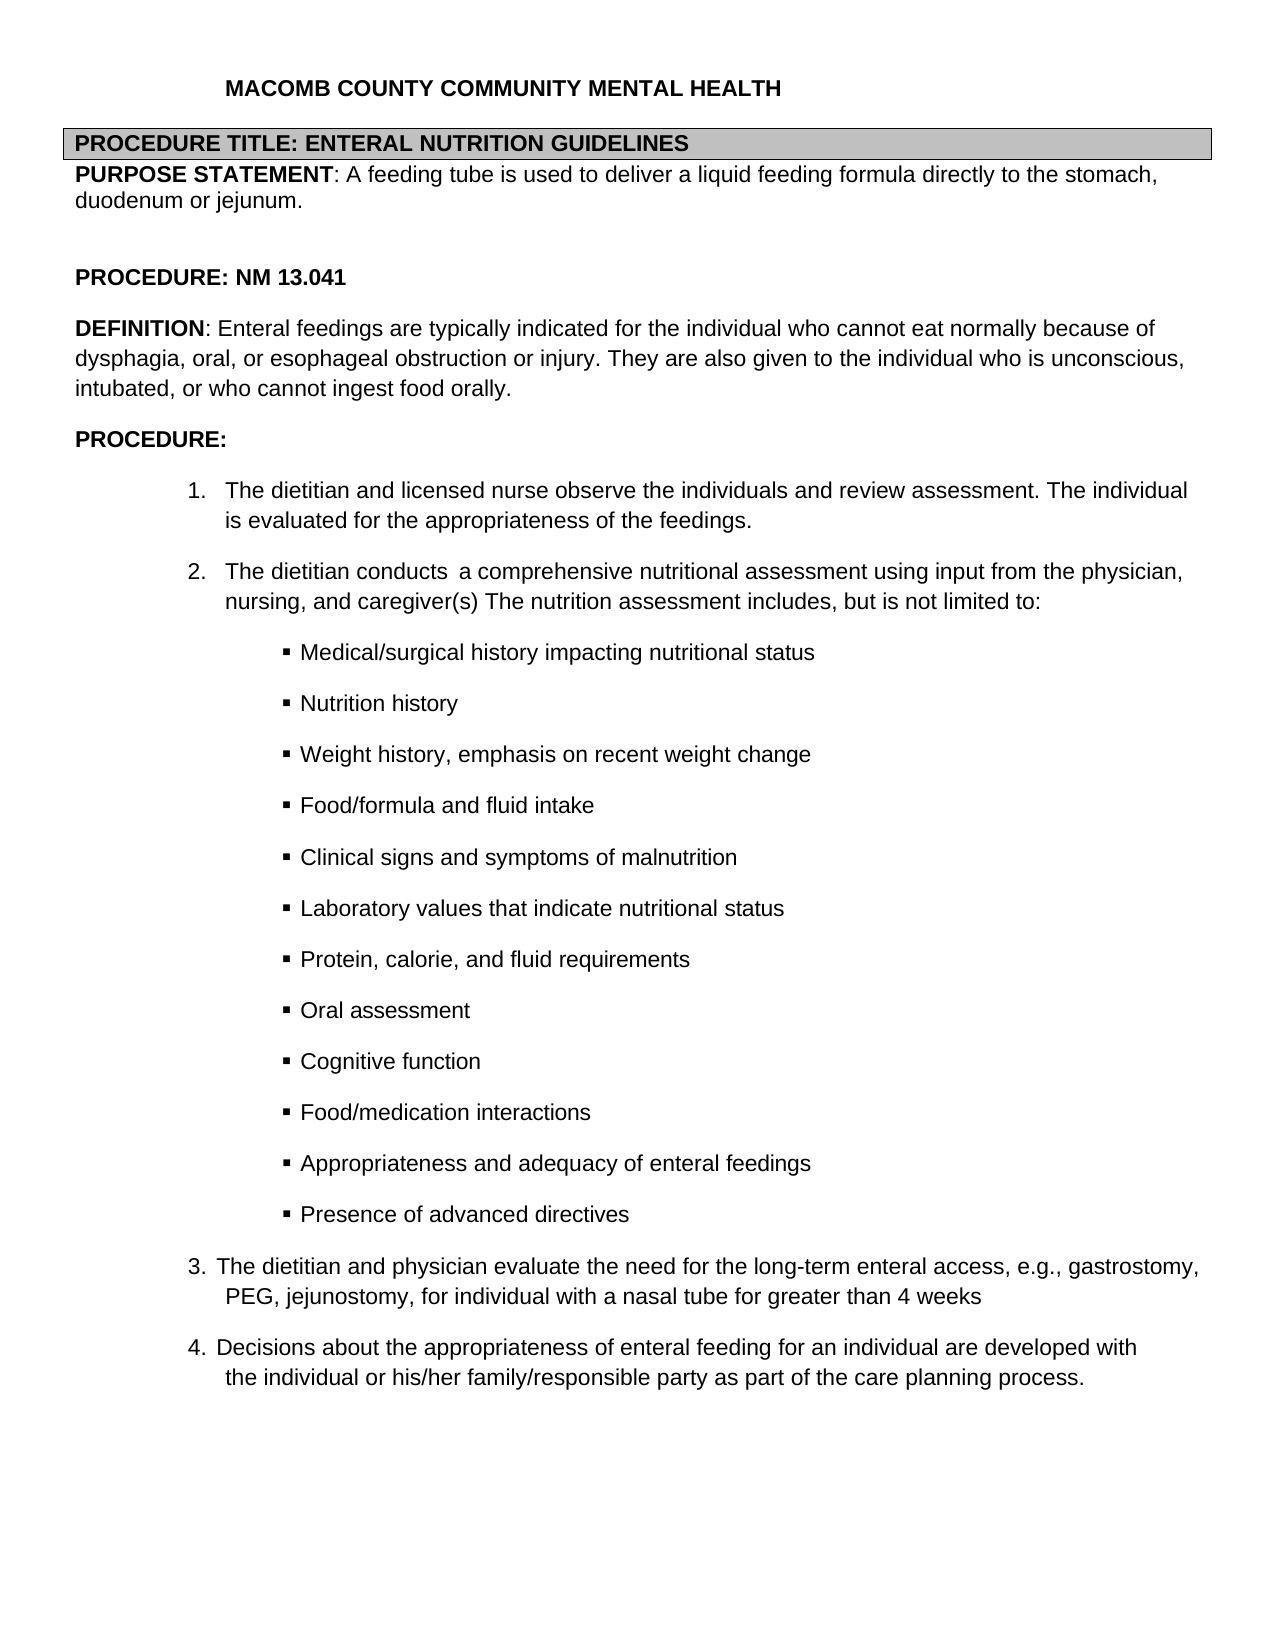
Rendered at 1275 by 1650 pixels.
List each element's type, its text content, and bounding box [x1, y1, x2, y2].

list Food/medication interactions [281, 1099, 1223, 1126]
list Clinical signs and symptoms of malnutrition [281, 843, 1223, 870]
list Oral assessment [281, 997, 1223, 1023]
subtitle PROCEDURE: [75, 426, 1223, 452]
list Weight history, emphasis on recent weight change [281, 741, 1223, 767]
list Medical/surgical history impacting nutritional status [281, 639, 1223, 665]
list The dietitian and licensed nurse observe the individuals and review assessment. The individual is evaluated for the appropriateness of the feedings. [187, 477, 1198, 534]
list Presence of advanced directives [281, 1201, 1223, 1228]
text PURPOSE STATEMENT: A feeding tube is used to deliver a liquid feeding formula directly to the stomach, duodenum or jejunum. [75, 125, 1223, 213]
list The dietitian and physician evaluate the need for the long-term enteral access, e.g., gastrostomy, PEG, jejunostomy, for individual with a nasal tube for greater than 4 weeks [188, 1253, 1200, 1309]
list Decisions about the appropriateness of enteral feeding for an individual are developed with the individual or his/her family/responsible party as part of the care planning process. [188, 1334, 1168, 1391]
subtitle PROCEDURE: NM 13.041 [75, 264, 1223, 290]
list Food/formula and fluid intake [281, 792, 1223, 819]
list Laboratory values that indicate nutritional status [281, 895, 1223, 921]
list Appropriateness and adequacy of enteral feedings [281, 1150, 1223, 1177]
list Cognitive function [281, 1048, 1223, 1074]
subtitle MACOMB COUNTY COMMUNITY MENTAL HEALTH [225, 74, 1223, 101]
list Nutrition history [281, 690, 1223, 717]
list Protein, calorie, and fluid requirements [281, 946, 1223, 972]
text DEFINITION: Enteral feedings are typically indicated for the individual who cannot eat normally because of dysphagia, oral, or esophageal obstruction or injury. They are also given to the individual who is unconscious, intubated, or who cannot ingest food orally. [75, 315, 1223, 402]
list The dietitian conducts a comprehensive nutritional assessment using input from the physician, nursing, and caregiver(s) The nutrition assessment includes, but is not limited to: [187, 558, 1185, 615]
